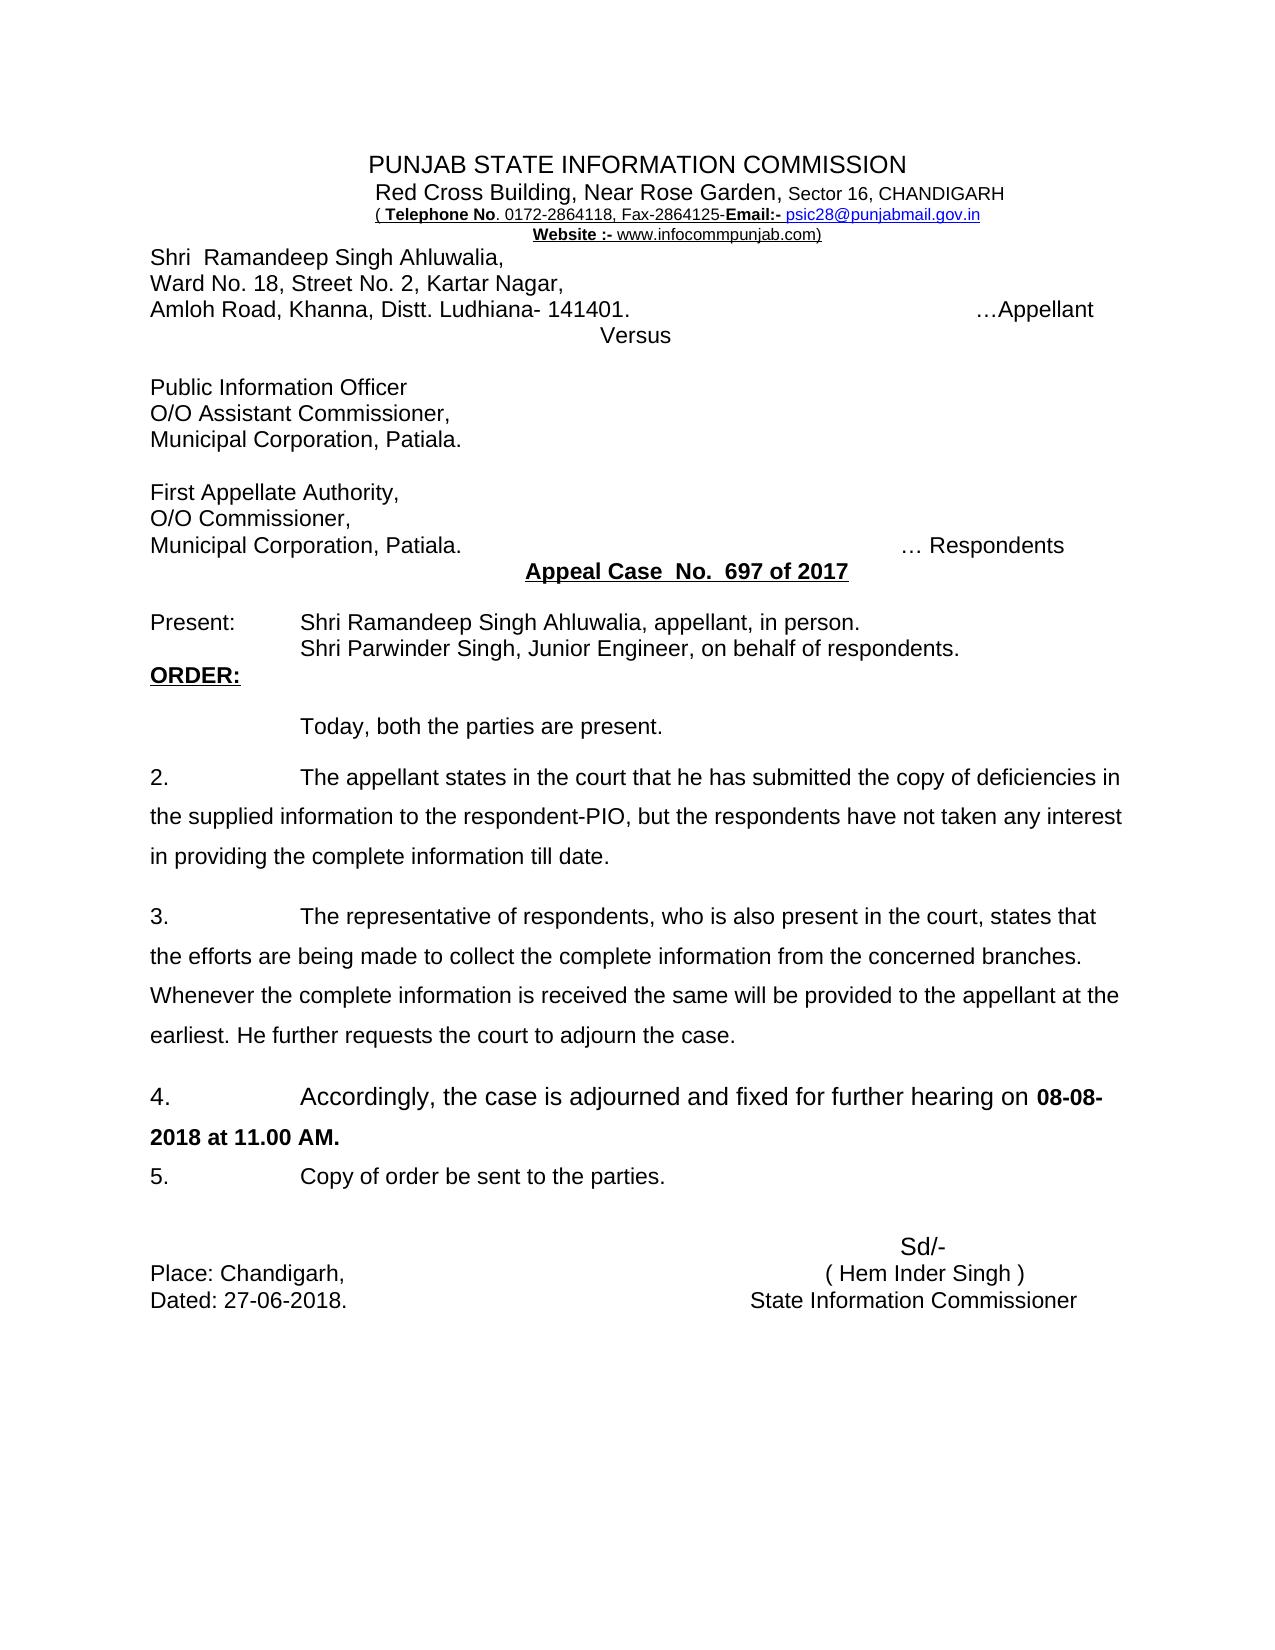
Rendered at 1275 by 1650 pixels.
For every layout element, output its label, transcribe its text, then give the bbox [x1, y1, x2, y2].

text Shri Parwinder Singh, Junior Engineer, on behalf of respondents. [150, 635, 1125, 662]
text Present: Shri Ramandeep Singh Ahluwalia, appellant, in person. [150, 609, 1125, 635]
text Municipal Corporation, Patiala. [150, 426, 1125, 453]
text 2. The appellant states in the court that he has submitted the copy of deficiencies in the supplied information to the respondent-PIO, but the respondents have not taken any interest in providing the complete information till date. [150, 764, 1125, 869]
text Sd/- [150, 1231, 1125, 1260]
text Red Cross Building, Near Rose Garden, Sector 16, CHANDIGARH [300, 179, 1125, 205]
text 5. Copy of order be sent to the parties. [150, 1163, 1125, 1189]
text PUNJAB STATE INFORMATION COMMISSION [150, 150, 1125, 179]
text Dated: 27-06-2018. State Information Commissioner [150, 1287, 1125, 1313]
text Municipal Corporation, Patiala. … Respondents [150, 532, 1125, 558]
text Website :- www.infocommpunjab.com) [300, 224, 1125, 243]
text ( Telephone No. 0172-2864118, Fax-2864125-Email:- psic28@punjabmail.gov.in [300, 205, 1125, 224]
text Versus [150, 322, 1125, 349]
text Shri Ramandeep Singh Ahluwalia, [150, 243, 1125, 270]
text O/O Commissioner, [150, 505, 1125, 532]
text O/O Assistant Commissioner, [150, 400, 1125, 426]
text Public Information Officer [150, 373, 1125, 400]
text 3. The representative of respondents, who is also present in the court, states that the efforts are being made to collect the complete information from the concerned branches. Whenever the complete information is received the same will be provided to the appellant at the earliest. He further requests the court to adjourn the case. [150, 903, 1125, 1048]
text Place: Chandigarh, ( Hem Inder Singh ) [150, 1260, 1125, 1287]
text Amloh Road, Khanna, Distt. Ludhiana- 141401. …Appellant [150, 296, 1125, 322]
text First Appellate Authority, [150, 479, 1125, 505]
text Appeal Case No. 697 of 2017 [450, 558, 1125, 584]
text Ward No. 18, Street No. 2, Kartar Nagar, [150, 270, 1125, 296]
text ORDER: [150, 662, 1125, 688]
text 4. Accordingly, the case is adjourned and fixed for further hearing on 08-08-2018 at 11.00 AM. [150, 1082, 1125, 1150]
text Today, both the parties are present. [150, 713, 1125, 739]
